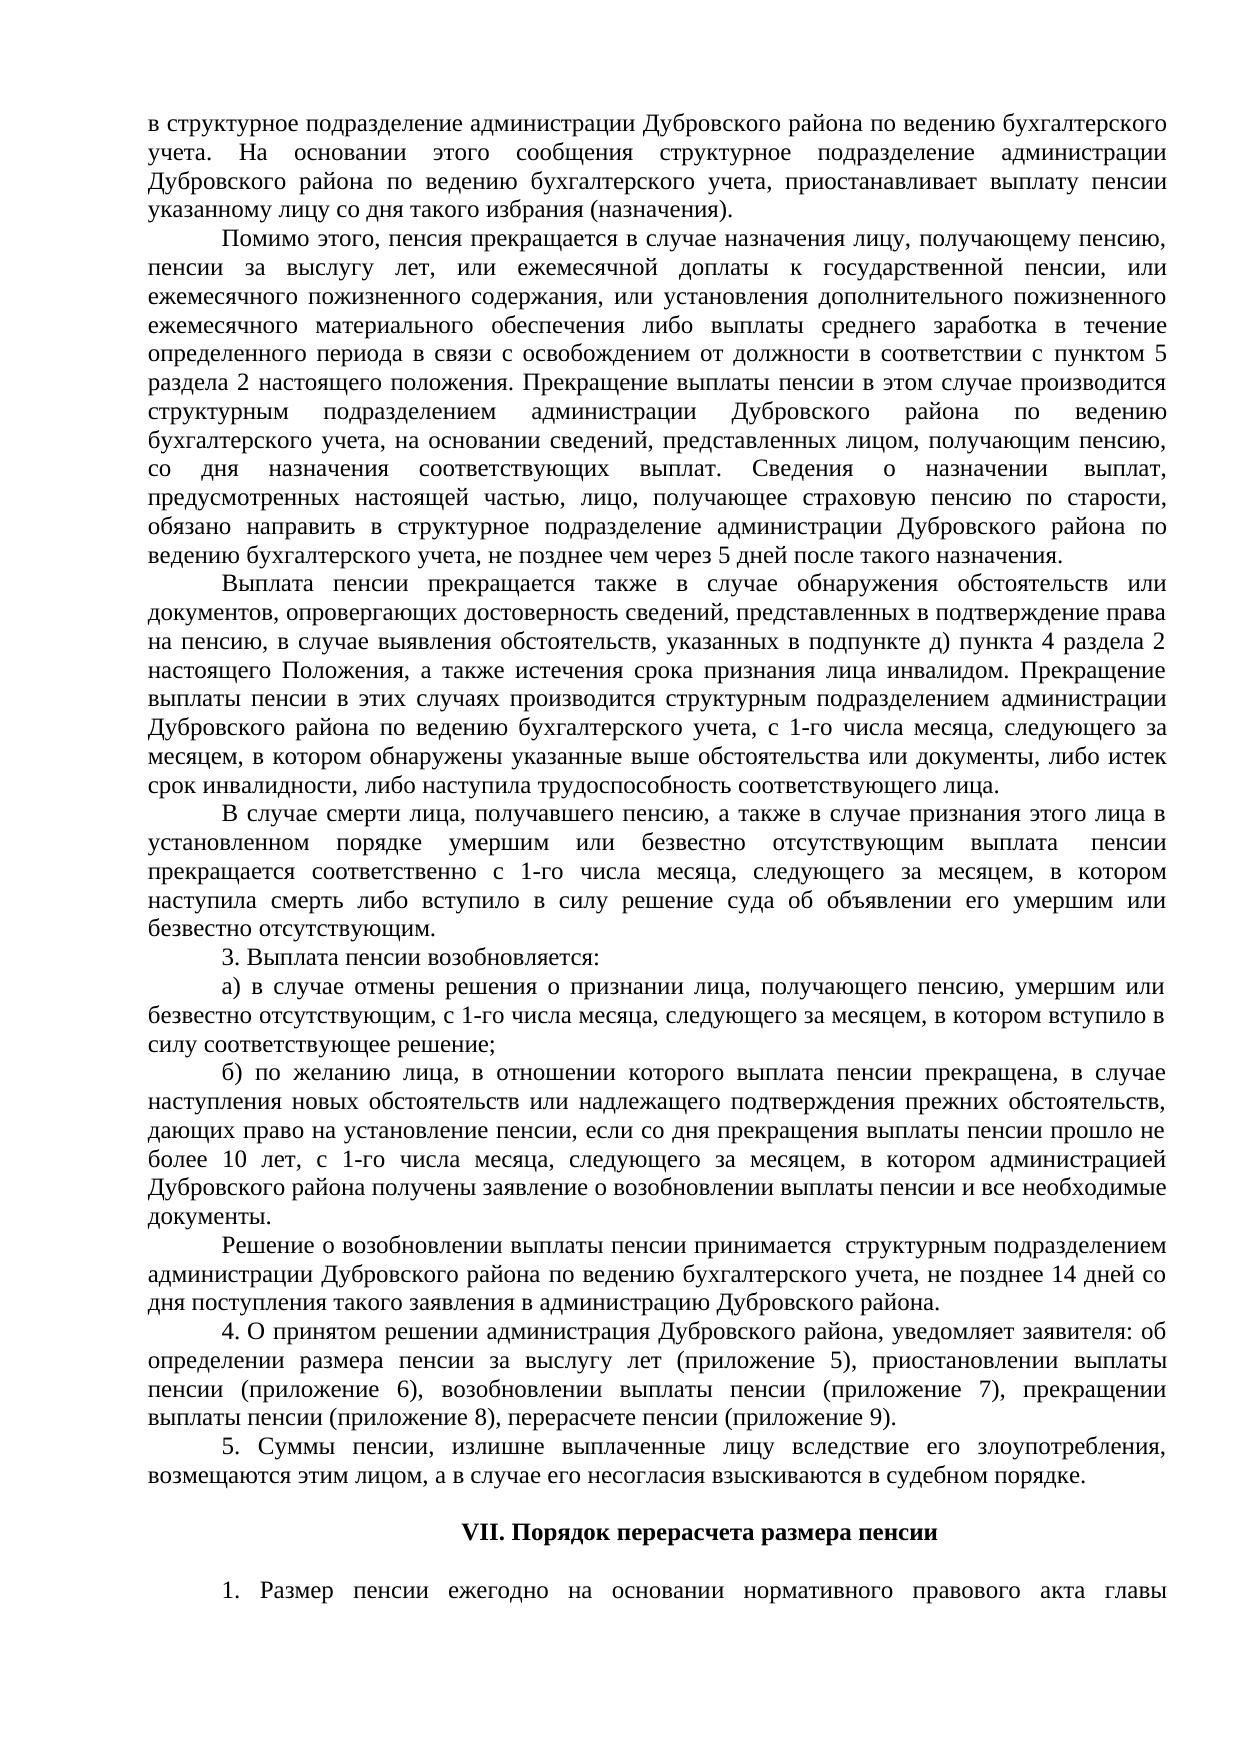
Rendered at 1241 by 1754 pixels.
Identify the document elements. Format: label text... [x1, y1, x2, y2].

text Решение о возобновлении выплаты пенсии принимается структурным подразделением администрации Дубровского района по ведению бухгалтерского учета, не позднее 14 дней со дня поступления такого заявления в администрацию Дубровского района. [148, 1230, 1167, 1316]
list Порядок перерасчета размера пенсии [221, 1517, 1178, 1546]
list Выплата пенсии возобновляется: [221, 942, 1178, 971]
text а) в случае отмены решения о признании лица, получающего пенсию, умершим или безвестно отсутствующим, с 1-го числа месяца, следующего за месяцем, в котором вступило в силу соответствующее решение; [148, 971, 1166, 1057]
text Выплата пенсии прекращается также в случае обнаружения обстоятельств или документов, опровергающих достоверность сведений, представленных в подтверждение права на пенсию, в случае выявления обстоятельств, указанных в подпункте д) пункта 4 раздела 2 настоящего Положения, а также истечения срока признания лица инвалидом. Прекращение выплаты пенсии в этих случаях производится структурным подразделением администрации Дубровского района по ведению бухгалтерского учета, с 1-го числа месяца, следующего за месяцем, в котором обнаружены указанные выше обстоятельства или документы, либо истек срок инвалидности, либо наступила трудоспособность соответствующего лица. [148, 568, 1167, 798]
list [148, 108, 1167, 223]
text В случае смерти лица, получавшего пенсию, а также в случае признания этого лица в установленном порядке умершим или безвестно отсутствующим выплата пенсии прекращается соответственно с 1-го числа месяца, следующего за месяцем, в котором наступила смерть либо вступило в силу решение суда об объявлении его умершим или безвестно отсутствующим. [148, 798, 1167, 942]
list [148, 1575, 1167, 1604]
text б) по желанию лица, в отношении которого выплата пенсии прекращена, в случае наступления новых обстоятельств или надлежащего подтверждения прежних обстоятельств, дающих право на установление пенсии, если со дня прекращения выплаты пенсии прошло не более 10 лет, с 1-го числа месяца, следующего за месяцем, в котором администрацией Дубровского района получены заявление о возобновлении выплаты пенсии и все необходимые документы. [148, 1057, 1167, 1230]
list О принятом решении администрация Дубровского района, уведомляет заявителя: об определении размера пенсии за выслугу лет (приложение 5), приостановлении выплаты пенсии (приложение 6), возобновлении выплаты пенсии (приложение 7), прекращении выплаты пенсии (приложение 8), перерасчете пенсии (приложение 9). [148, 1316, 1167, 1431]
text Помимо этого, пенсия прекращается в случае назначения лицу, получающему пенсию, пенсии за выслугу лет, или ежемесячной доплаты к государственной пенсии, или ежемесячного пожизненного содержания, или установления дополнительного пожизненного ежемесячного материального обеспечения либо выплаты среднего заработка в течение определенного периода в связи с освобождением от должности в соответствии с пунктом 5 раздела 2 настоящего положения. Прекращение выплаты пенсии в этом случае производится структурным подразделением администрации Дубровского района по ведению бухгалтерского учета, на основании сведений, представленных лицом, получающим пенсию, со дня назначения соответствующих выплат. Сведения о назначении выплат, предусмотренных настоящей частью, лицо, получающее страховую пенсию по старости, обязано направить в структурное подразделение администрации Дубровского района по ведению бухгалтерского учета, не позднее чем через 5 дней после такого назначения. [148, 223, 1167, 568]
list Суммы пенсии, излишне выплаченные лицу вследствие его злоупотребления, возмещаются этим лицом, а в случае его несогласия взыскиваются в судебном порядке. [148, 1431, 1166, 1489]
